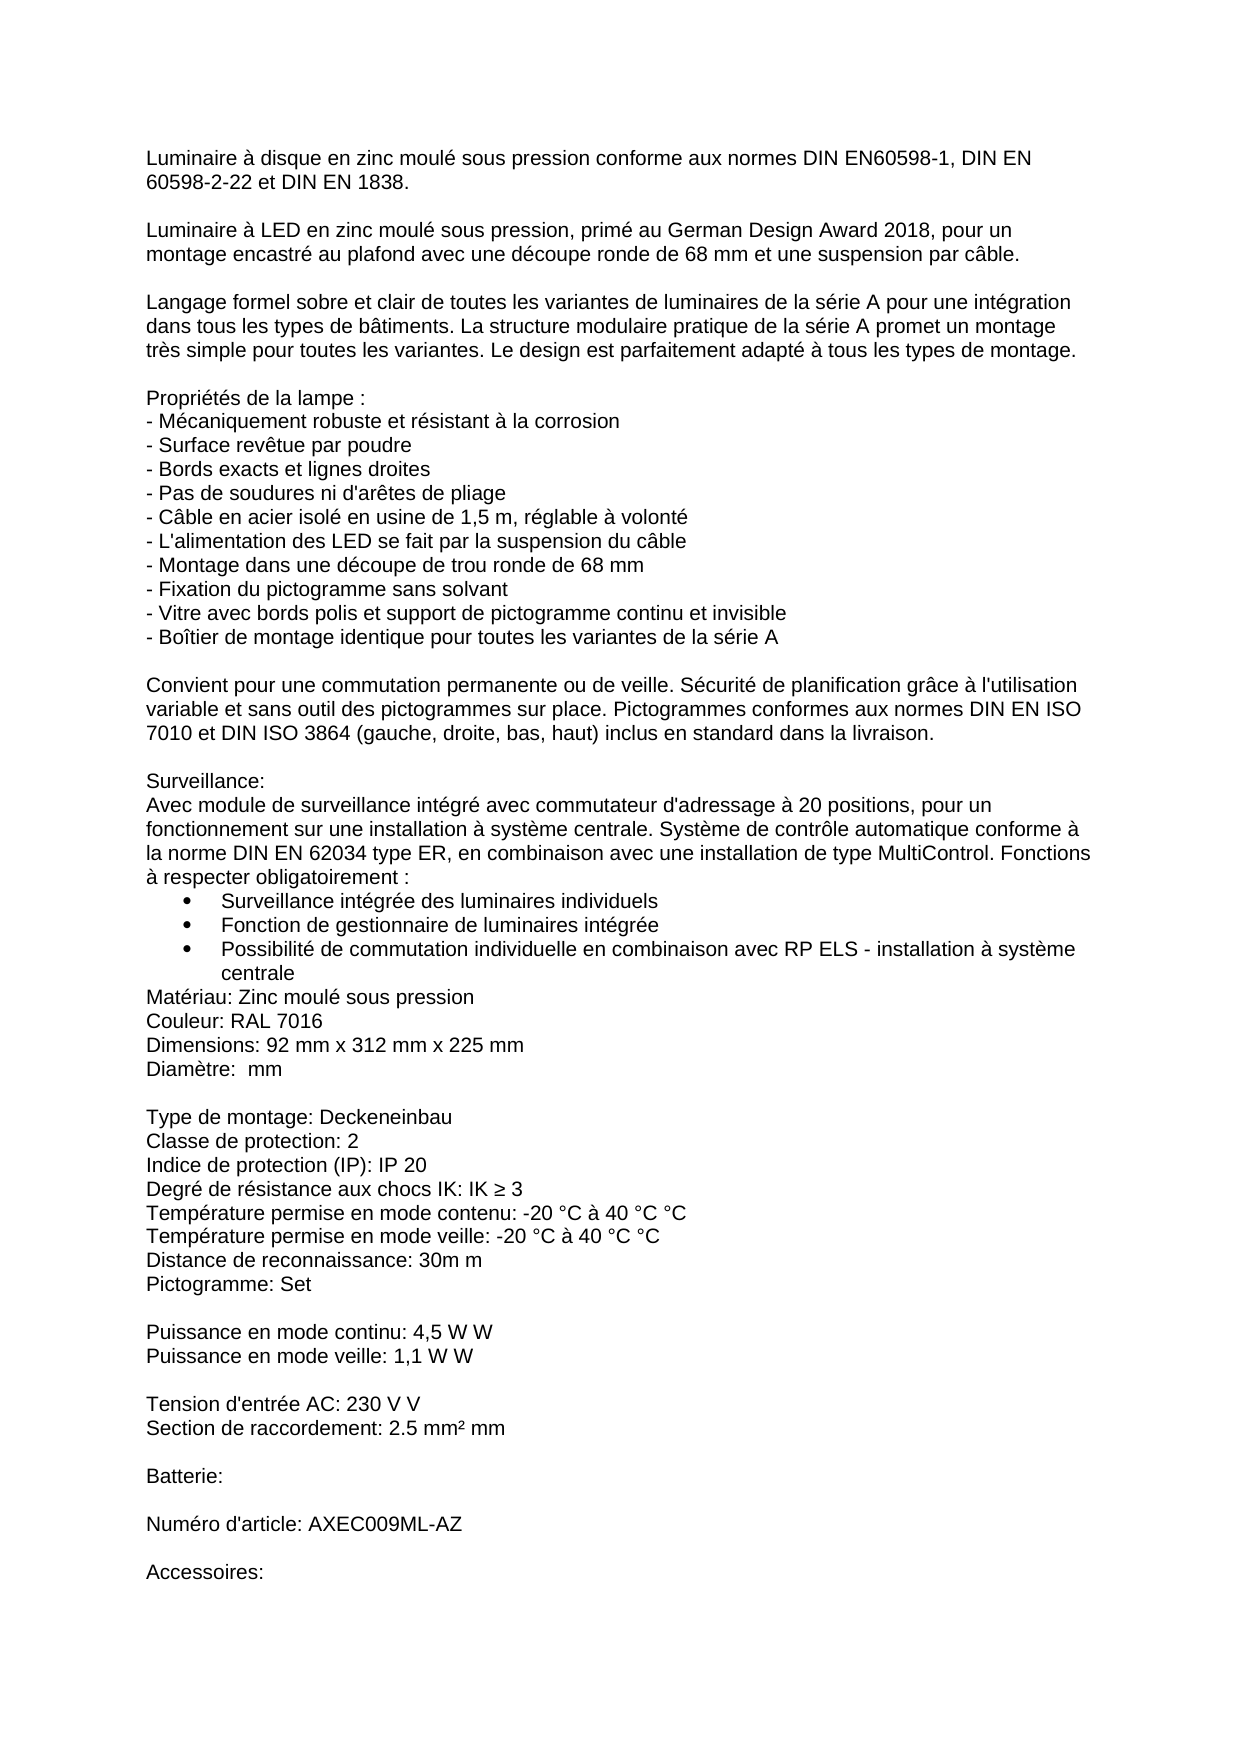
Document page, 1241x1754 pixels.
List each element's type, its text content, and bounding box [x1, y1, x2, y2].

list Possibilité de commutation individuelle en combinaison avec RP ELS - installation à système centrale [183, 937, 1094, 985]
text Classe de protection: 2 [146, 1128, 1094, 1152]
text Température permise en mode contenu: -20 °C à 40 °C °C [146, 1200, 1094, 1224]
text Section de raccordement: 2.5 mm² mm [146, 1416, 1094, 1440]
text Degré de résistance aux chocs IK: IK ≥ 3 [146, 1176, 1094, 1200]
text Puissance en mode veille: 1,1 W W [146, 1344, 1094, 1368]
list Surveillance intégrée des luminaires individuels [183, 888, 1094, 913]
text Luminaire à disque en zinc moulé sous pression conforme aux normes DIN EN60598-1, DIN EN 60598-2-22 et DIN EN 1838.Luminaire à LED en zinc moulé sous pression, primé au German Design Award 2018, pour un montage encastré au plafond avec une découpe ronde de 68 mm et une suspension par câble. Langage formel sobre et clair de toutes les variantes de luminaires de la série A pour une intégration dans tous les types de bâtiments. La structure modulaire pratique de la série A promet un montage très simple pour toutes les variantes. Le design est parfaitement adapté à tous les types de montage. Propriétés de la lampe :- Mécaniquement robuste et résistant à la corrosion- Surface revêtue par poudre- Bords exacts et lignes droites- Pas de soudures ni d'arêtes de pliage- Câble en acier isolé en usine de 1,5 m, réglable à volonté- L'alimentation des LED se fait par la suspension du câble- Montage dans une découpe de trou ronde de 68 mm- Fixation du pictogramme sans solvant- Vitre avec bords polis et support de pictogramme continu et invisible- Boîtier de montage identique pour toutes les variantes de la série AConvient pour une commutation permanente ou de veille. Sécurité de planification grâce à l'utilisation variable et sans outil des pictogrammes sur place. Pictogrammes conformes aux normes DIN EN ISO 7010 et DIN ISO 3864 (gauche, droite, bas, haut) inclus en standard dans la livraison. [146, 146, 1094, 745]
text Indice de protection (IP): IP 20 [146, 1152, 1094, 1176]
text Diamètre: mm [146, 1057, 1094, 1081]
text Matériau: Zinc moulé sous pression [146, 985, 1094, 1009]
text Numéro d'article: AXEC009ML-AZ [146, 1512, 1094, 1536]
text Température permise en mode veille: -20 °C à 40 °C °C [146, 1224, 1094, 1248]
text Accessoires: [146, 1560, 1094, 1584]
text Surveillance: [146, 769, 1094, 793]
text Batterie: [146, 1464, 1094, 1488]
text Dimensions: 92 mm x 312 mm x 225 mm [146, 1033, 1094, 1057]
text Avec module de surveillance intégré avec commutateur d'adressage à 20 positions, pour un fonctionnement sur une installation à système centrale. Système de contrôle automatique conforme à la norme DIN EN 62034 type ER, en combinaison avec une installation de type MultiControl. Fonctions à respecter obligatoirement : [146, 793, 1094, 888]
text Couleur: RAL 7016 [146, 1009, 1094, 1033]
text Distance de reconnaissance: 30m m [146, 1248, 1094, 1272]
text Tension d'entrée AC: 230 V V [146, 1392, 1094, 1416]
text Pictogramme: Set [146, 1272, 1094, 1296]
text Type de montage: Deckeneinbau [146, 1104, 1094, 1128]
text Puissance en mode continu: 4,5 W W [146, 1320, 1094, 1344]
list Fonction de gestionnaire de luminaires intégrée [183, 913, 1094, 937]
